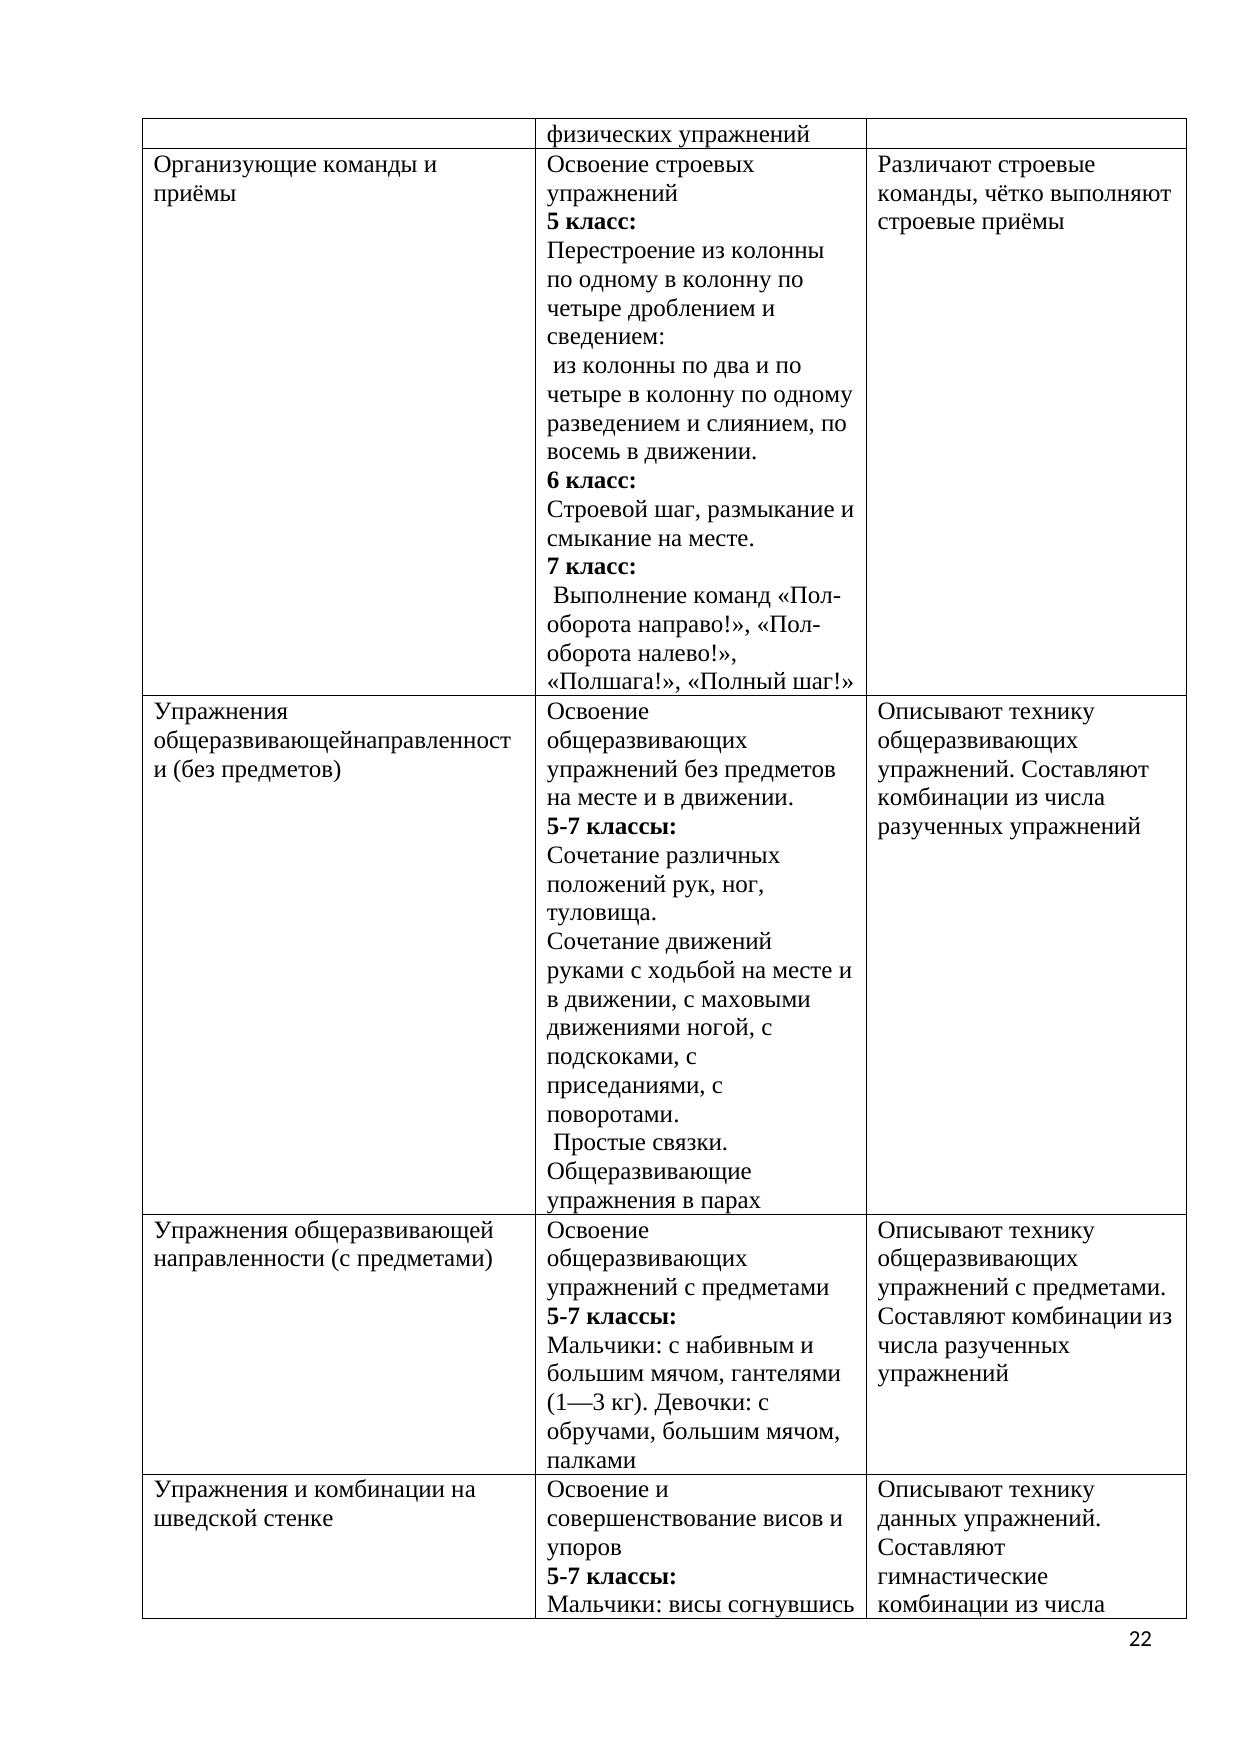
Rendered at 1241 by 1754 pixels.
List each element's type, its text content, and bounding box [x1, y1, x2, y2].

table_cell Различают строевые команды, чётко выполняют строевые приёмы [867, 149, 1186, 695]
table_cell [867, 119, 1186, 148]
table_cell Описывают технику общеразвивающих упражнений с предметами. Составляют комбинации из числа разученных упражнений [867, 1215, 1186, 1473]
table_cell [536, 119, 866, 148]
table_cell Описывают технику общеразвивающих упражнений. Составляют комбинации из числа разученных упражнений [867, 696, 1186, 1214]
table_cell Освоение общеразвивающих упражнений без предметов на месте и в движении. 5-7 классы: Сочетание различных положений рук, ног, туловища. Сочетание движений руками с ходьбой на месте и в движении, с маховыми движениями ногой, с подскоками, с приседаниями, с поворотами. Простые связки. Общеразвивающие упражнения в парах [536, 696, 866, 1214]
table_cell Упражнения общеразвивающейнаправленности (без предметов) [143, 696, 535, 1214]
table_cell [143, 119, 535, 148]
table_cell Освоение строевых упражнений 5 класс: Перестроение из колонны по одному в колонну по четыре дроблением и сведением: из колонны по два и по четыре в колонну по одному разведением и слиянием, по восемь в движении. 6 класс: Строевой шаг, размыкание и смыкание на месте. 7 класс: Выполнение команд «Пол-оборота направо!», «Пол-оборота налево!», «Полшага!», «Полный шаг!» [536, 149, 866, 695]
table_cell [867, 1475, 1186, 1618]
table_cell Организующие команды и приёмы [143, 149, 535, 695]
table_cell Упражнения общеразвивающей направленности (с предметами) [143, 1215, 535, 1473]
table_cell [143, 1475, 535, 1618]
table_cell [536, 1475, 866, 1618]
table_cell Освоение общеразвивающих упражнений с предметами 5-7 классы: Мальчики: с набивным и большим мячом, гантелями (1—3 кг). Девочки: с обручами, большим мячом, палками [536, 1215, 866, 1473]
